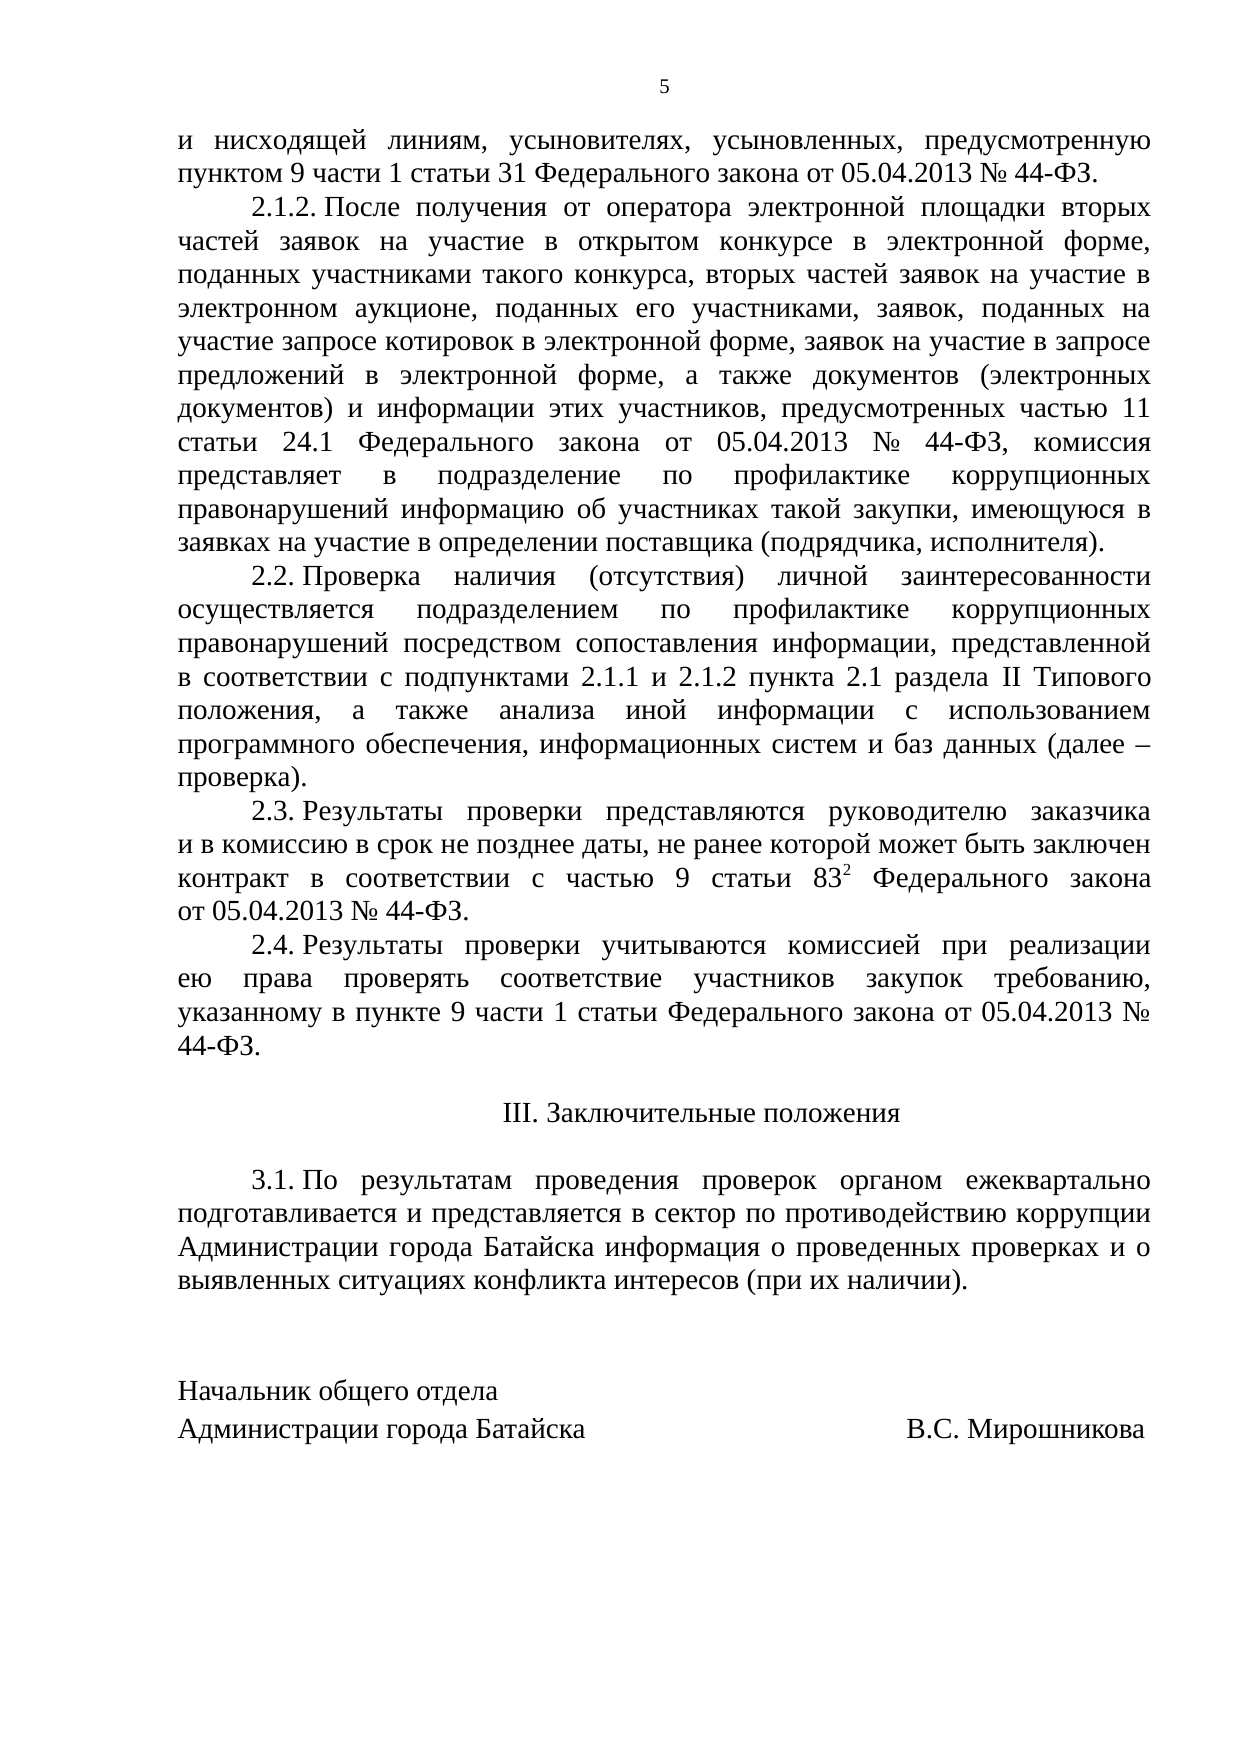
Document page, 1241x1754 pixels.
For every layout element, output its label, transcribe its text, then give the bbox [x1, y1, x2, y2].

text 2.3. Результаты проверки представляются руководителю заказчика и в комиссию в срок не позднее даты, не ранее которой может быть заключен контракт в соответствии с частью 9 статьи 832 Федерального закона от 05.04.2013 № 44-ФЗ. [177, 793, 1152, 927]
text III. Заключительные положения [177, 1095, 1152, 1128]
text 2.2. Проверка наличия (отсутствия) личной заинтересованности осуществляется подразделением по профилактике коррупционных правонарушений посредством сопоставления информации, представленной в соответствии с подпунктами 2.1.1 и 2.1.2 пункта 2.1 раздела II Типового положения, а также анализа иной информации с использованием программного обеспечения, информационных систем и баз данных (далее – проверка). [177, 558, 1152, 793]
text 3.1. По результатам проведения проверок органом ежеквартально подготавливается и представляется в сектор по противодействию коррупции Администрации города Батайска информация о проведенных проверках и о выявленных ситуациях конфликта интересов (при их наличии). [177, 1162, 1152, 1296]
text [177, 122, 1152, 189]
text 2.1.2. После получения от оператора электронной площадки вторых частей заявок на участие в открытом конкурсе в электронной форме, поданных участниками такого конкурса, вторых частей заявок на участие в электронном аукционе, поданных его участниками, заявок, поданных на участие запросе котировок в электронной форме, заявок на участие в запросе предложений в электронной форме, а также документов (электронных документов) и информации этих участников, предусмотренных частью 11 статьи 24.1 Федерального закона от № 44-ФЗ, комиссия представляет в подразделение по профилактике коррупционных правонарушений информацию об участниках такой закупки, имеющуюся в заявках на участие в определении поставщика (подрядчика, исполнителя). [177, 189, 1152, 558]
text Начальник общего отдела [177, 1373, 1152, 1407]
text 2.4. Результаты проверки учитываются комиссией при реализации ею права проверять соответствие участников закупок требованию, указанному в пункте 9 части 1 статьи Федерального закона от 05.04.2013 № 44-ФЗ. [177, 927, 1152, 1061]
text Администрации города Батайска В.С. Мирошникова [177, 1412, 1152, 1445]
